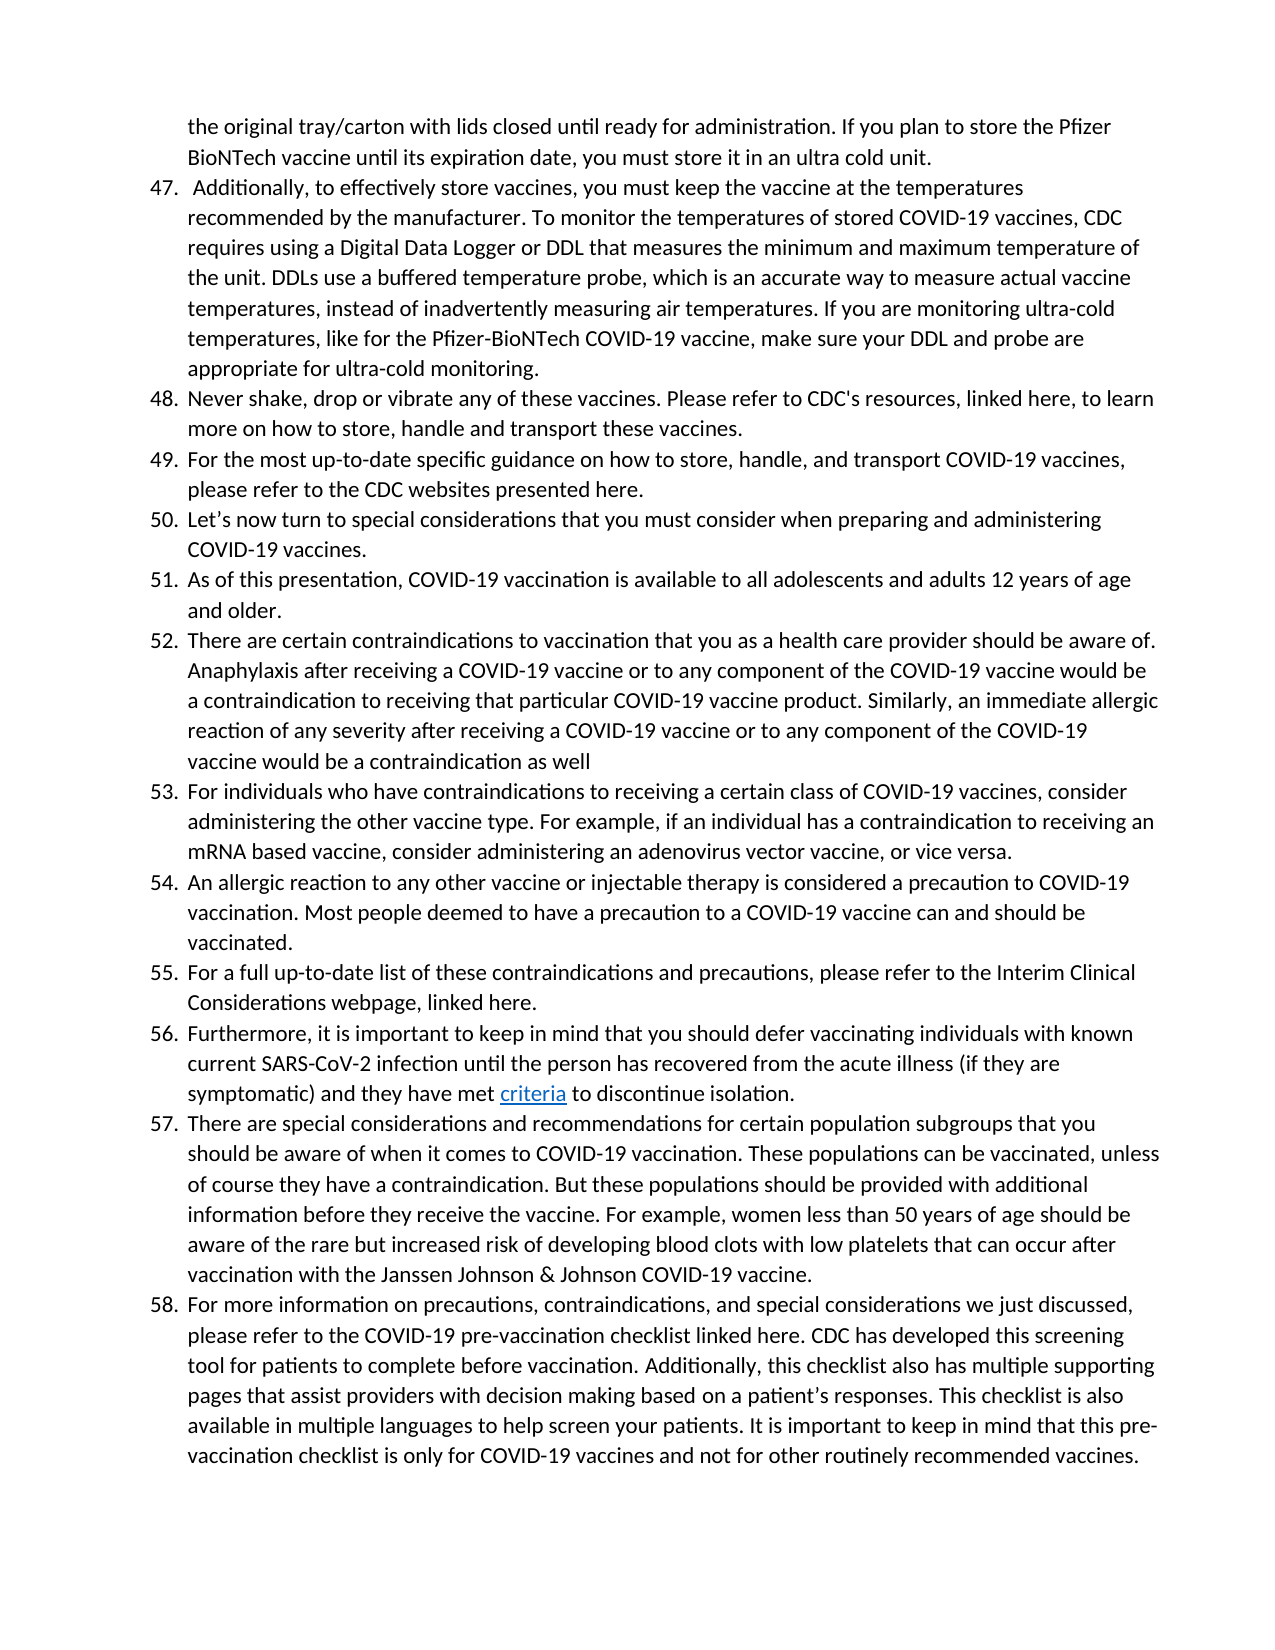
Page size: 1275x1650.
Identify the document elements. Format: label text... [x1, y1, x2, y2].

list For more information on precautions, contraindications, and special considerations we just discussed, please refer to the COVID-19 pre-vaccination checklist linked here. CDC has developed this screening tool for patients to complete before vaccination. Additionally, this checklist also has multiple supporting pages that assist providers with decision making based on a patient’s responses. This checklist is also available in multiple languages to help screen your patients. It is important to keep in mind that this pre-vaccination checklist is only for COVID-19 vaccines and not for other routinely recommended vaccines. [150, 1291, 1162, 1470]
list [150, 112, 1162, 171]
list For a full up-to-date list of these contraindications and precautions, please refer to the Interim Clinical Considerations webpage, linked here. [150, 958, 1162, 1017]
list There are special considerations and recommendations for certain population subgroups that you should be aware of when it comes to COVID-19 vaccination. These populations can be vaccinated, unless of course they have a contraindication. But these populations should be provided with additional information before they receive the vaccine. For example, women less than 50 years of age should be aware of the rare but increased risk of developing blood clots with low platelets that can occur after vaccination with the Janssen Johnson & Johnson COVID-19 vaccine. [150, 1109, 1162, 1288]
list Let’s now turn to special considerations that you must consider when preparing and administering COVID-19 vaccines. [150, 505, 1162, 563]
list As of this presentation, COVID-19 vaccination is available to all adolescents and adults 12 years of age and older. [150, 566, 1162, 624]
list Furthermore, it is important to keep in mind that you should defer vaccinating individuals with known current SARS-CoV-2 infection until the person has recovered from the acute illness (if they are symptomatic) and they have met criteria to discontinue isolation. [150, 1019, 1162, 1107]
list An allergic reaction to any other vaccine or injectable therapy is considered a precaution to COVID-19 vaccination. Most people deemed to have a precaution to a COVID-19 vaccine can and should be vaccinated. [150, 868, 1162, 956]
list For individuals who have contraindications to receiving a certain class of COVID-19 vaccines, consider administering the other vaccine type. For example, if an individual has a contraindication to receiving an mRNA based vaccine, consider administering an adenovirus vector vaccine, or vice versa. [150, 777, 1162, 866]
list For the most up-to-date specific guidance on how to store, handle, and transport COVID-19 vaccines, please refer to the CDC websites presented here. [150, 445, 1162, 503]
list Additionally, to effectively store vaccines, you must keep the vaccine at the temperatures recommended by the manufacturer. To monitor the temperatures of stored COVID-19 vaccines, CDC requires using a Digital Data Logger or DDL that measures the minimum and maximum temperature of the unit. DDLs use a buffered temperature probe, which is an accurate way to measure actual vaccine temperatures, instead of inadvertently measuring air temperatures. If you are monitoring ultra-cold temperatures, like for the Pfizer-BioNTech COVID-19 vaccine, make sure your DDL and probe are appropriate for ultra-cold monitoring. [150, 173, 1162, 382]
list Never shake, drop or vibrate any of these vaccines. Please refer to CDC's resources, linked here, to learn more on how to store, handle and transport these vaccines. [150, 384, 1162, 443]
list There are certain contraindications to vaccination that you as a health care provider should be aware of. Anaphylaxis after receiving a COVID-19 vaccine or to any component of the COVID-19 vaccine would be a contraindication to receiving that particular COVID-19 vaccine product. Similarly, an immediate allergic reaction of any severity after receiving a COVID-19 vaccine or to any component of the COVID-19 vaccine would be a contraindication as well [150, 626, 1162, 775]
